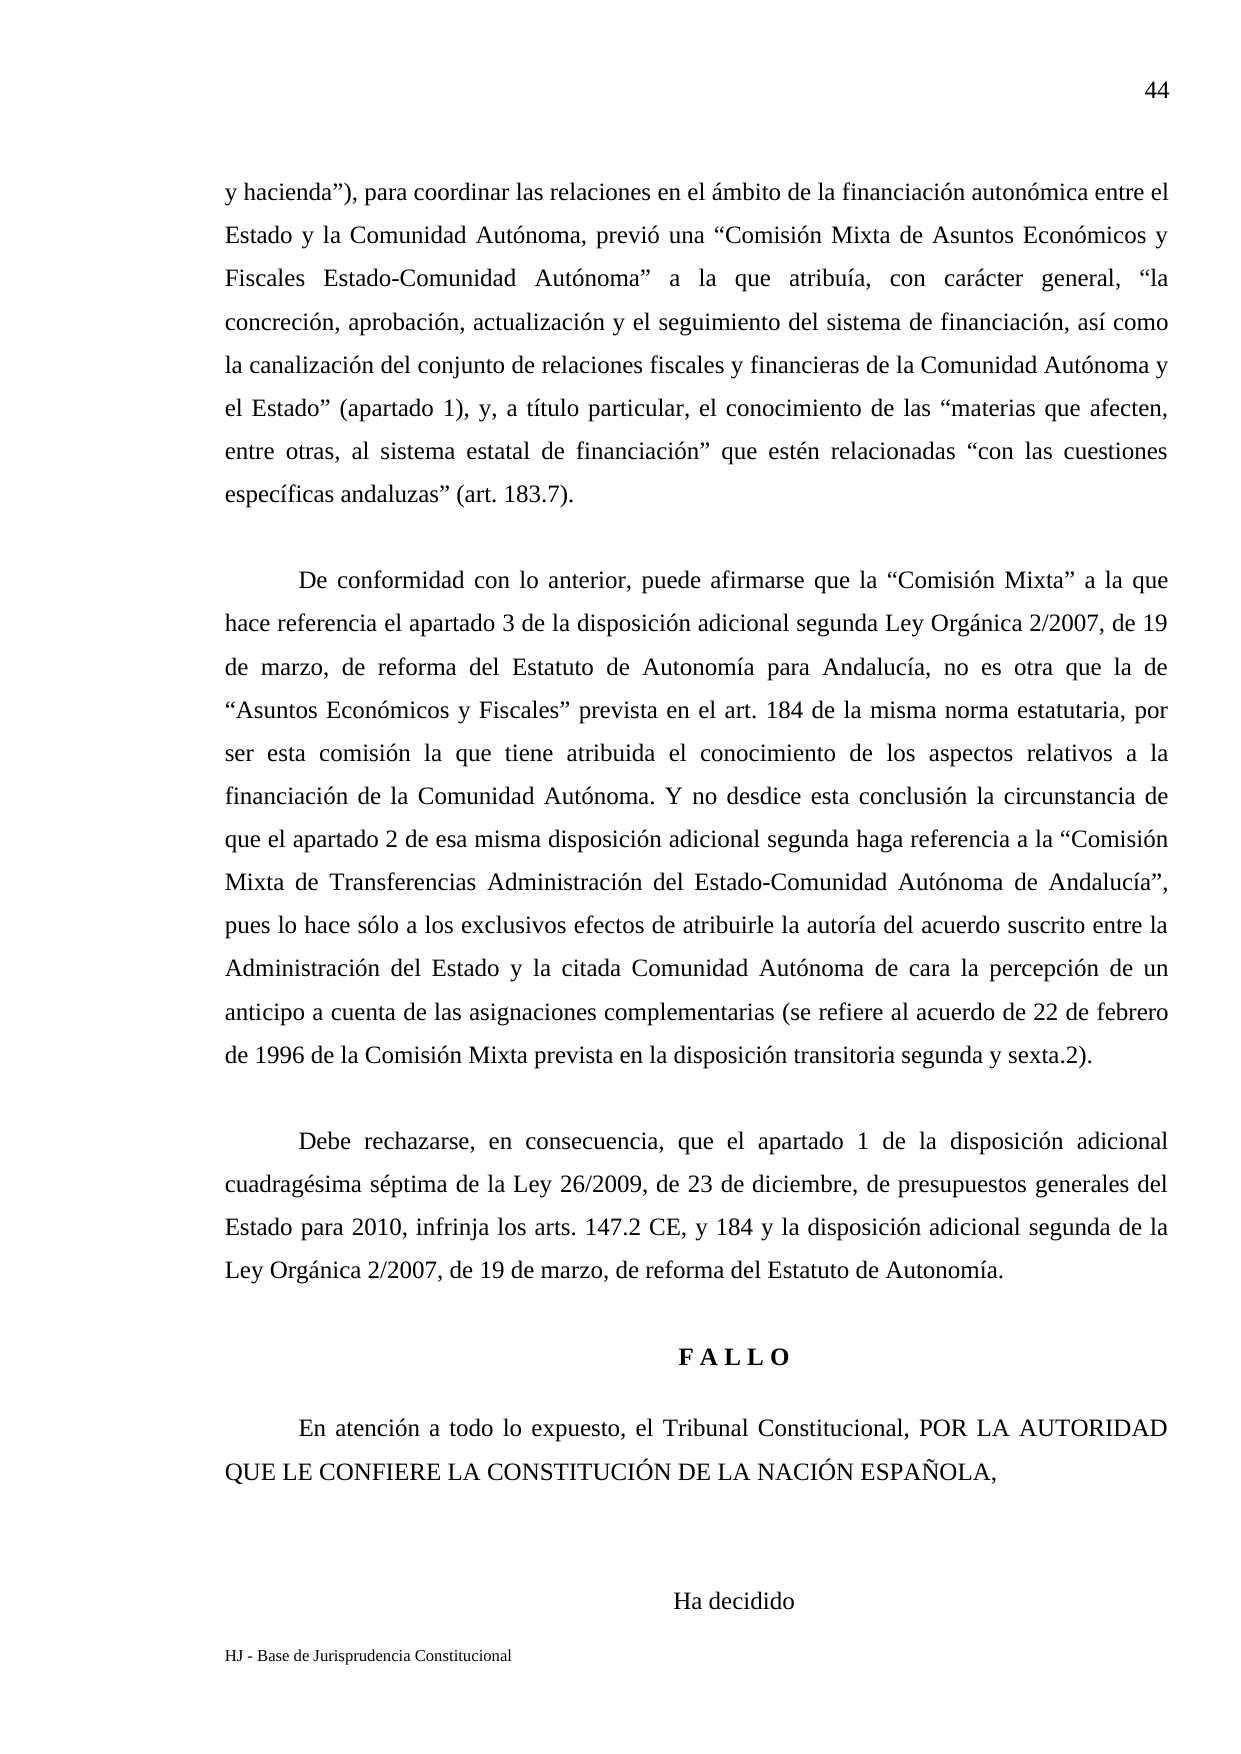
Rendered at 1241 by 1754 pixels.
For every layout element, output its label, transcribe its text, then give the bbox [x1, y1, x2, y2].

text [224, 177, 1169, 508]
text De conformidad con lo anterior, puede afirmarse que la “Comisión Mixta” a la que hace referencia el apartado 3 de la disposición adicional segunda Ley Orgánica 2/2007, de 19 de marzo, de reforma del Estatuto de Autonomía para Andalucía, no es otra que la de “Asuntos Económicos y Fiscales” prevista en el art. 184 de la misma norma estatutaria, por ser esta comisión la que tiene atribuida el conocimiento de los aspectos relativos a la financiación de la Comunidad Autónoma. Y no desdice esta conclusión la circunstancia de que el apartado 2 de esa misma disposición adicional segunda haga referencia a la “Comisión Mixta de Transferencias Administración del Estado-Comunidad Autónoma de Andalucía”, pues lo hace sólo a los exclusivos efectos de atribuirle la autoría del acuerdo suscrito entre la Administración del Estado y la citada Comunidad Autónoma de cara la percepción de un anticipo a cuenta de las asignaciones complementarias (se refiere al acuerdo de 22 de febrero de 1996 de la Comisión Mixta prevista en la disposición transitoria segunda y sexta.2). [224, 565, 1169, 1068]
text Debe rechazarse, en consecuencia, que el apartado 1 de la disposición adicional cuadragésima séptima de la Ley 26/2009, de 23 de diciembre, de presupuestos generales del Estado para 2010, infrinja los arts. 147.2 CE, y 184 y la disposición adicional segunda de la Ley Orgánica 2/2007, de 19 de marzo, de reforma del Estatuto de Autonomía. [224, 1126, 1169, 1284]
text En atención a todo lo expuesto, el Tribunal Constitucional, POR LA AUTORIDAD QUE LE CONFIERE LA CONSTITUCIÓN DE LA NACIÓN ESPAÑOLA, [224, 1413, 1169, 1485]
text Ha decidido [224, 1586, 1169, 1615]
subtitle F A L L O [224, 1342, 1169, 1370]
